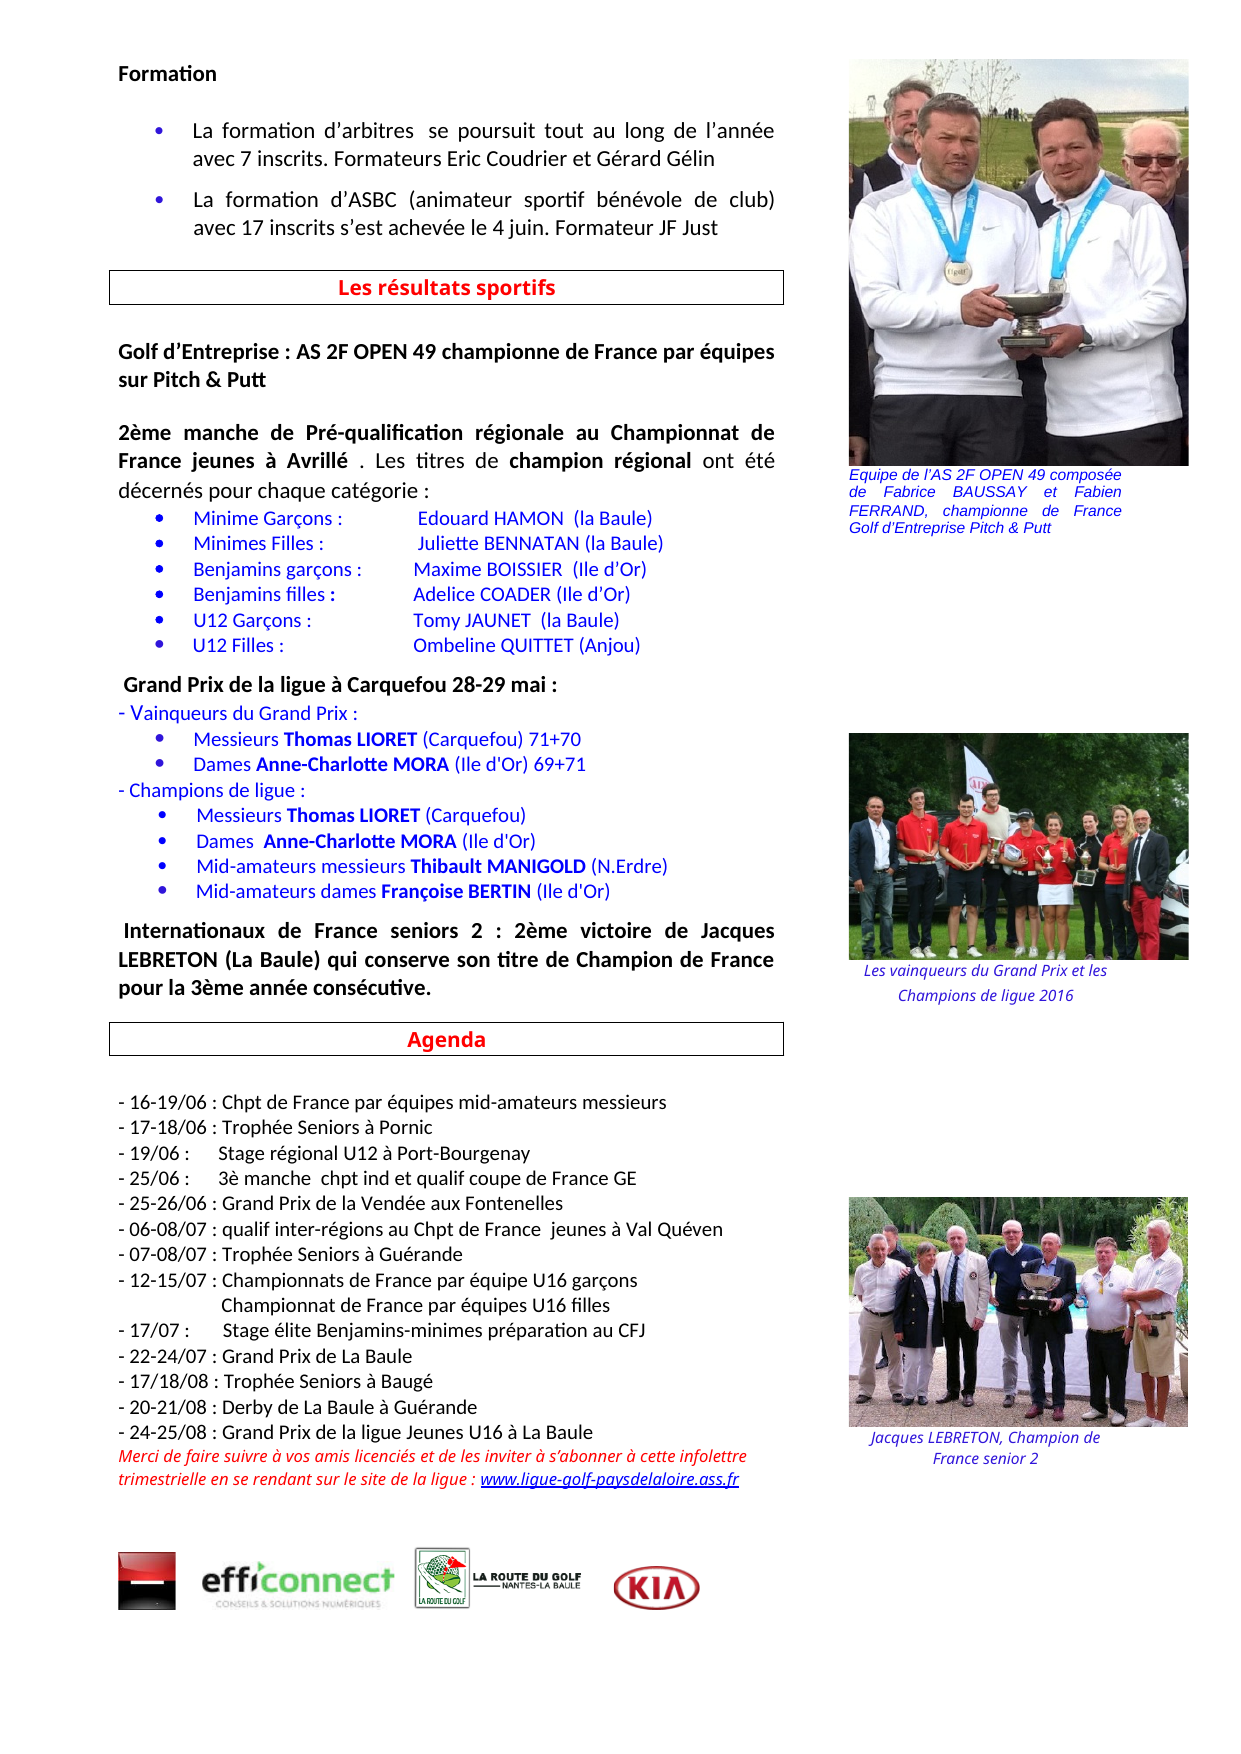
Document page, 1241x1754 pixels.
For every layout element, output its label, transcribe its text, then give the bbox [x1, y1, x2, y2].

list La formation d’ASBC (animateur sportif bénévole de club) avec 17 inscrits s’est achevée le 4 juin. Formateur JF Just [156, 185, 775, 241]
text - Champions de ligue : [118, 777, 775, 802]
text - 22-24/07 : Grand Prix de La Baule [118, 1343, 775, 1368]
picture [848, 1197, 1188, 1427]
list U12 Garçons : Tomy JAUNET (la Baule) [156, 607, 775, 632]
list Mid-amateurs dames Françoise BERTIN (Ile d'Or) [158, 879, 775, 904]
text Agenda [110, 1023, 783, 1055]
list Mid-amateurs messieurs Thibault MANIGOLD (N.Erdre) [158, 853, 775, 879]
picture [118, 1552, 176, 1610]
picture [848, 59, 1189, 466]
text Golf d’Entreprise : AS 2F OPEN 49 championne de France par équipes sur Pitch & Putt [118, 337, 775, 393]
list Benjamins garçons : Maxime BOISSIER (Ile d’Or) [156, 556, 775, 581]
text Equipe de l’AS 2F OPEN 49 composée de Fabrice BAUSSAY et Fabien FERRAND, championne de France Golf d’Entreprise Pitch & Putt [849, 466, 1122, 537]
list Messieurs Thomas LIORET (Carquefou) 71+70 [156, 726, 775, 752]
text - 17-18/06 : Trophée Seniors à Pornic [118, 1114, 775, 1140]
picture [848, 733, 1189, 960]
list La formation d’arbitres se poursuit tout au long de l’année avec 7 inscrits. Formateurs Eric Coudrier et Gérard Gélin [155, 116, 775, 172]
text Merci de faire suivre à vos amis licenciés et de les inviter à s’abonner à cette infolettre trimestrielle en se rendant sur le site de la ligue : www.ligue-golf-paysdelaloire.ass.fr [118, 1445, 775, 1490]
text - 25-26/06 : Grand Prix de la Vendée aux Fontenelles [118, 1191, 775, 1216]
text - 19/06 : Stage régional U12 à Port-Bourgenay [118, 1140, 775, 1165]
picture [202, 1561, 395, 1610]
text Formation [118, 59, 775, 87]
text - 06-08/07 : qualif inter-régions au Chpt de France jeunes à Val Quéven [118, 1216, 775, 1241]
text - 17/07 : Stage élite Benjamins-minimes préparation au CFJ [118, 1318, 775, 1343]
list Benjamins filles : Adelice COADER (Ile d’Or) [156, 581, 775, 607]
text - 24-25/08 : Grand Prix de la ligue Jeunes U16 à La Baule [118, 1419, 775, 1445]
list U12 Filles : Ombeline QUITTET (Anjou) [155, 632, 775, 658]
text 2ème manche de Pré-qualification régionale au Championnat de France jeunes à Avrillé . Les titres de champion régional ont été décernés pour chaque catégorie : [118, 418, 775, 505]
text - 25/06 : 3è manche chpt ind et qualif coupe de France GE [118, 1165, 775, 1191]
list Minime Garçons : Edouard HAMON (la Baule) [156, 505, 775, 531]
picture [413, 1546, 583, 1610]
text - 20-21/08 : Derby de La Baule à Guérande [118, 1394, 775, 1419]
picture [613, 1566, 700, 1610]
list Dames Anne-Charlotte MORA (Ile d'Or) [158, 828, 775, 853]
text Grand Prix de la ligue à Carquefou 28-29 mai : [118, 670, 775, 698]
text Jacques LEBRETON, Champion de France senior 2 [849, 1427, 1122, 1469]
text Les vainqueurs du Grand Prix et les Champions de ligue 2016 [849, 960, 1122, 1006]
list Minimes Filles : Juliette BENNATAN (la Baule) [156, 531, 775, 556]
list Messieurs Thomas LIORET (Carquefou) [158, 802, 775, 828]
text Championnat de France par équipes U16 filles [118, 1292, 775, 1318]
text - 12-15/07 : Championnats de France par équipe U16 garçons [118, 1267, 775, 1292]
text Internationaux de France seniors 2 : 2ème victoire de Jacques LEBRETON (La Baule) qui conserve son titre de Champion de France pour la 3ème année consécutive. [118, 917, 775, 1001]
text - Vainqueurs du Grand Prix : [118, 698, 775, 726]
text - 17/18/08 : Trophée Seniors à Baugé [118, 1368, 775, 1394]
list Dames Anne-Charlotte MORA (Ile d'Or) 69+71 [156, 752, 775, 777]
text - 16-19/06 : Chpt de France par équipes mid-amateurs messieurs [118, 1089, 775, 1114]
text - 07-08/07 : Trophée Seniors à Guérande [118, 1241, 775, 1267]
text Les résultats sportifs [110, 271, 783, 304]
